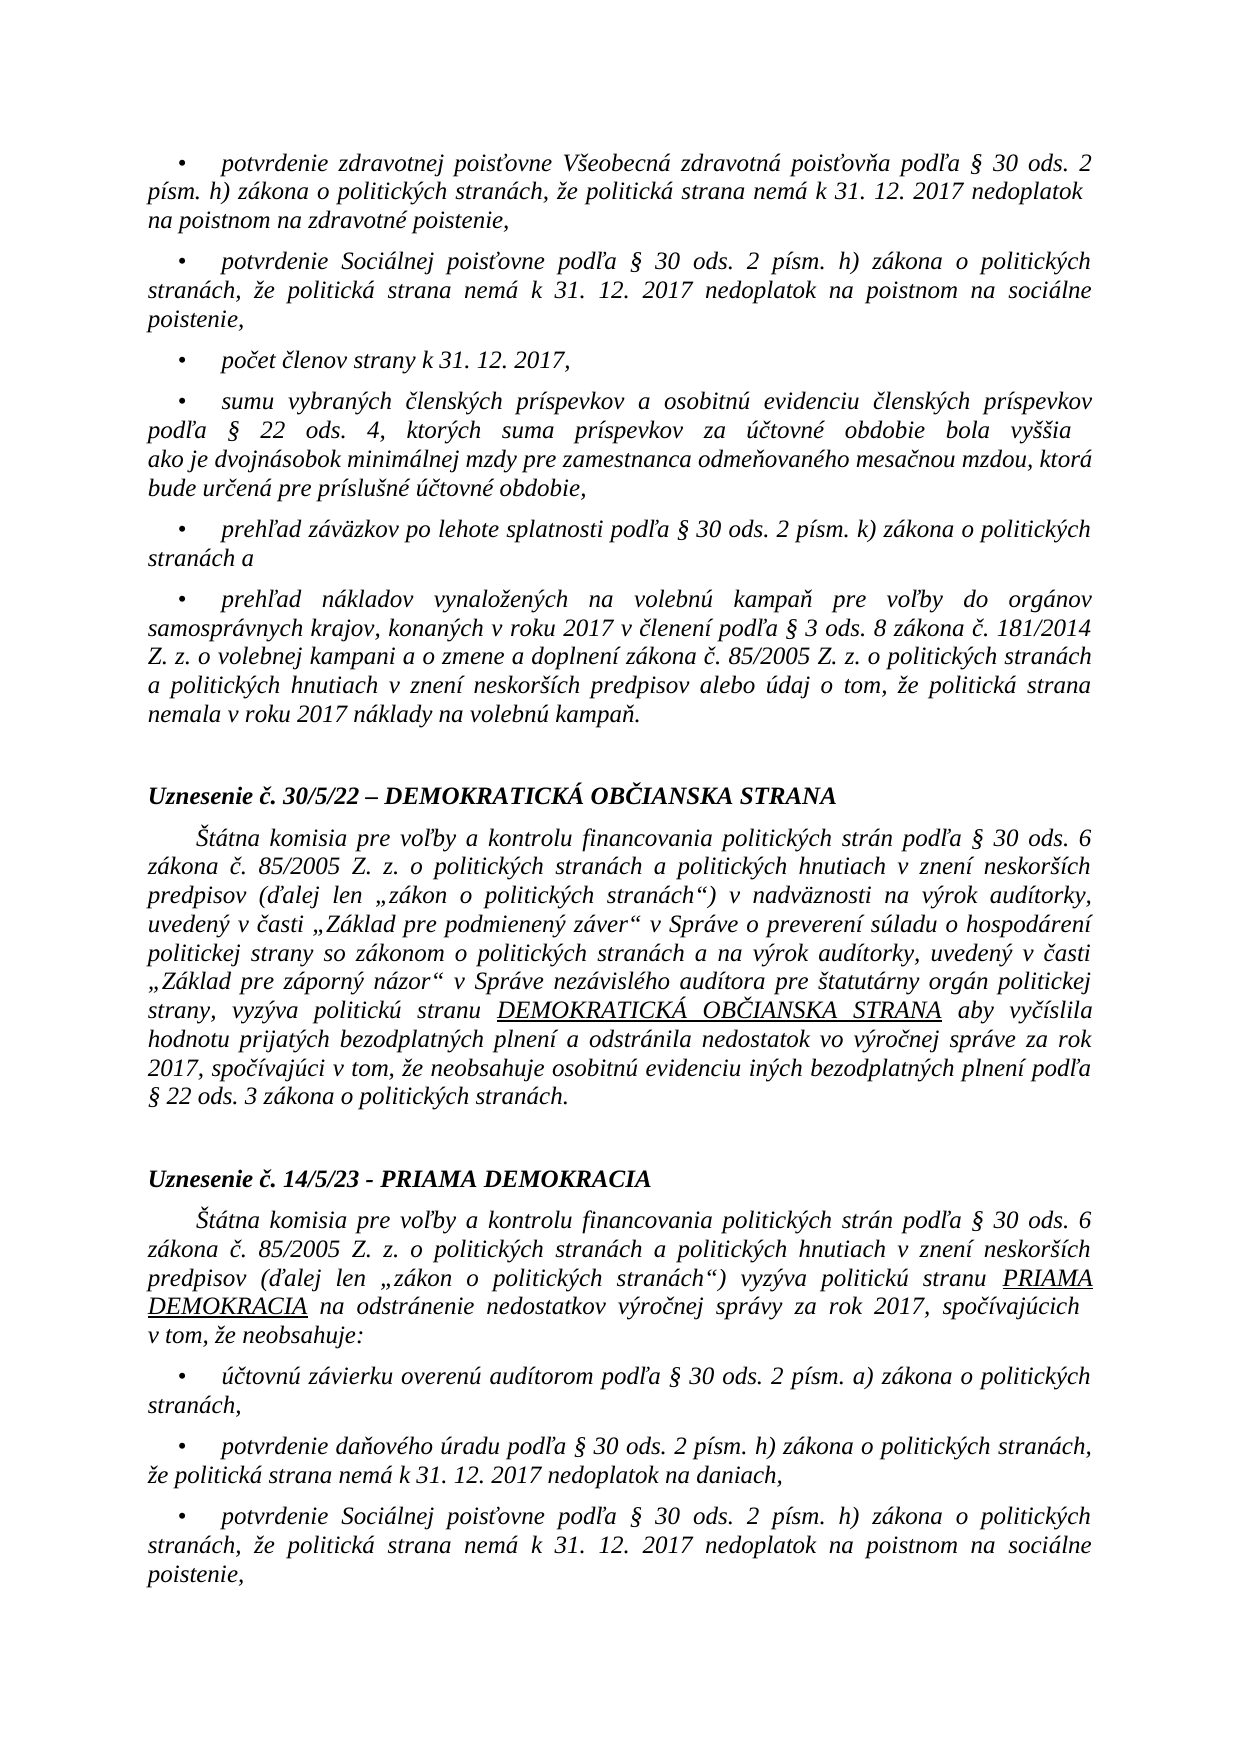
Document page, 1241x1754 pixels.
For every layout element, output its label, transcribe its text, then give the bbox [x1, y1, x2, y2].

text Štátna komisia pre voľby a kontrolu financovania politických strán podľa § 30 ods. 6 zákona č. 85/2005 Z. z. o politických stranách a politických hnutiach v znení neskorších predpisov (ďalej len „zákon o politických stranách“) vyzýva politickú stranu PRIAMA DEMOKRACIA na odstránenie nedostatkov výročnej správy za rok 2017, spočívajúcich v tom, že neobsahuje: [148, 1205, 1093, 1349]
text • potvrdenie daňového úradu podľa § 30 ods. 2 písm. h) zákona o politických stranách, že politická strana nemá k 31. 12. 2017 nedoplatok na daniach, [148, 1431, 1093, 1489]
text • účtovnú závierku overenú audítorom podľa § 30 ods. 2 písm. a) zákona o politických stranách, [148, 1361, 1093, 1419]
text Uznesenie č. 14/5/23 - PRIAMA DEMOKRACIA [148, 1164, 1093, 1193]
text • prehľad nákladov vynaložených na volebnú kampaň pre voľby do orgánov samosprávnych krajov, konaných v roku 2017 v členení podľa § 3 ods. 8 zákona č. 181/2014 Z. z. o volebnej kampani a o zmene a doplnení zákona č. 85/2005 Z. z. o politických stranách a politických hnutiach v znení neskorších predpisov alebo údaj o tom, že politická strana nemala v roku 2017 náklady na volebnú kampaň. [148, 584, 1093, 728]
text Uznesenie č. 30/5/22 – DEMOKRATICKÁ OBČIANSKA STRANA [148, 781, 1093, 810]
text • potvrdenie zdravotnej poisťovne Všeobecná zdravotná poisťovňa podľa § 30 ods. 2 písm. h) zákona o politických stranách, že politická strana nemá k 31. 12. 2017 nedoplatok na poistnom na zdravotné poistenie, [148, 148, 1093, 234]
text • počet členov strany k 31. 12. 2017, [148, 345, 1093, 374]
text • potvrdenie Sociálnej poisťovne podľa § 30 ods. 2 písm. h) zákona o politických stranách, že politická strana nemá k 31. 12. 2017 nedoplatok na poistnom na sociálne poistenie, [148, 1501, 1093, 1588]
text • sumu vybraných členských príspevkov a osobitnú evidenciu členských príspevkov podľa § 22 ods. 4, ktorých suma príspevkov za účtovné obdobie bola vyššia ako je dvojnásobok minimálnej mzdy pre zamestnanca odmeňovaného mesačnou mzdou, ktorá bude určená pre príslušné účtovné obdobie, [148, 386, 1093, 501]
text • prehľad záväzkov po lehote splatnosti podľa § 30 ods. 2 písm. k) zákona o politických stranách a [148, 514, 1093, 571]
text • potvrdenie Sociálnej poisťovne podľa § 30 ods. 2 písm. h) zákona o politických stranách, že politická strana nemá k 31. 12. 2017 nedoplatok na poistnom na sociálne poistenie, [148, 246, 1093, 333]
text Štátna komisia pre voľby a kontrolu financovania politických strán podľa § 30 ods. 6 zákona č. 85/2005 Z. z. o politických stranách a politických hnutiach v znení neskorších predpisov (ďalej len „zákon o politických stranách“) v nadväznosti na výrok audítorky, uvedený v časti „Základ pre podmienený záver“ v Správe o preverení súladu o hospodárení politickej strany so zákonom o politických stranách a na výrok audítorky, uvedený v časti „Základ pre záporný názor“ v Správe nezávislého audítora pre štatutárny orgán politickej strany, vyzýva politickú stranu DEMOKRATICKÁ OBČIANSKA STRANA aby vyčíslila hodnotu prijatých bezodplatných plnení a odstránila nedostatok vo výročnej správe za rok 2017, spočívajúci v tom, že neobsahuje osobitnú evidenciu iných bezodplatných plnení podľa § 22 ods. 3 zákona o politických stranách. [148, 823, 1093, 1110]
